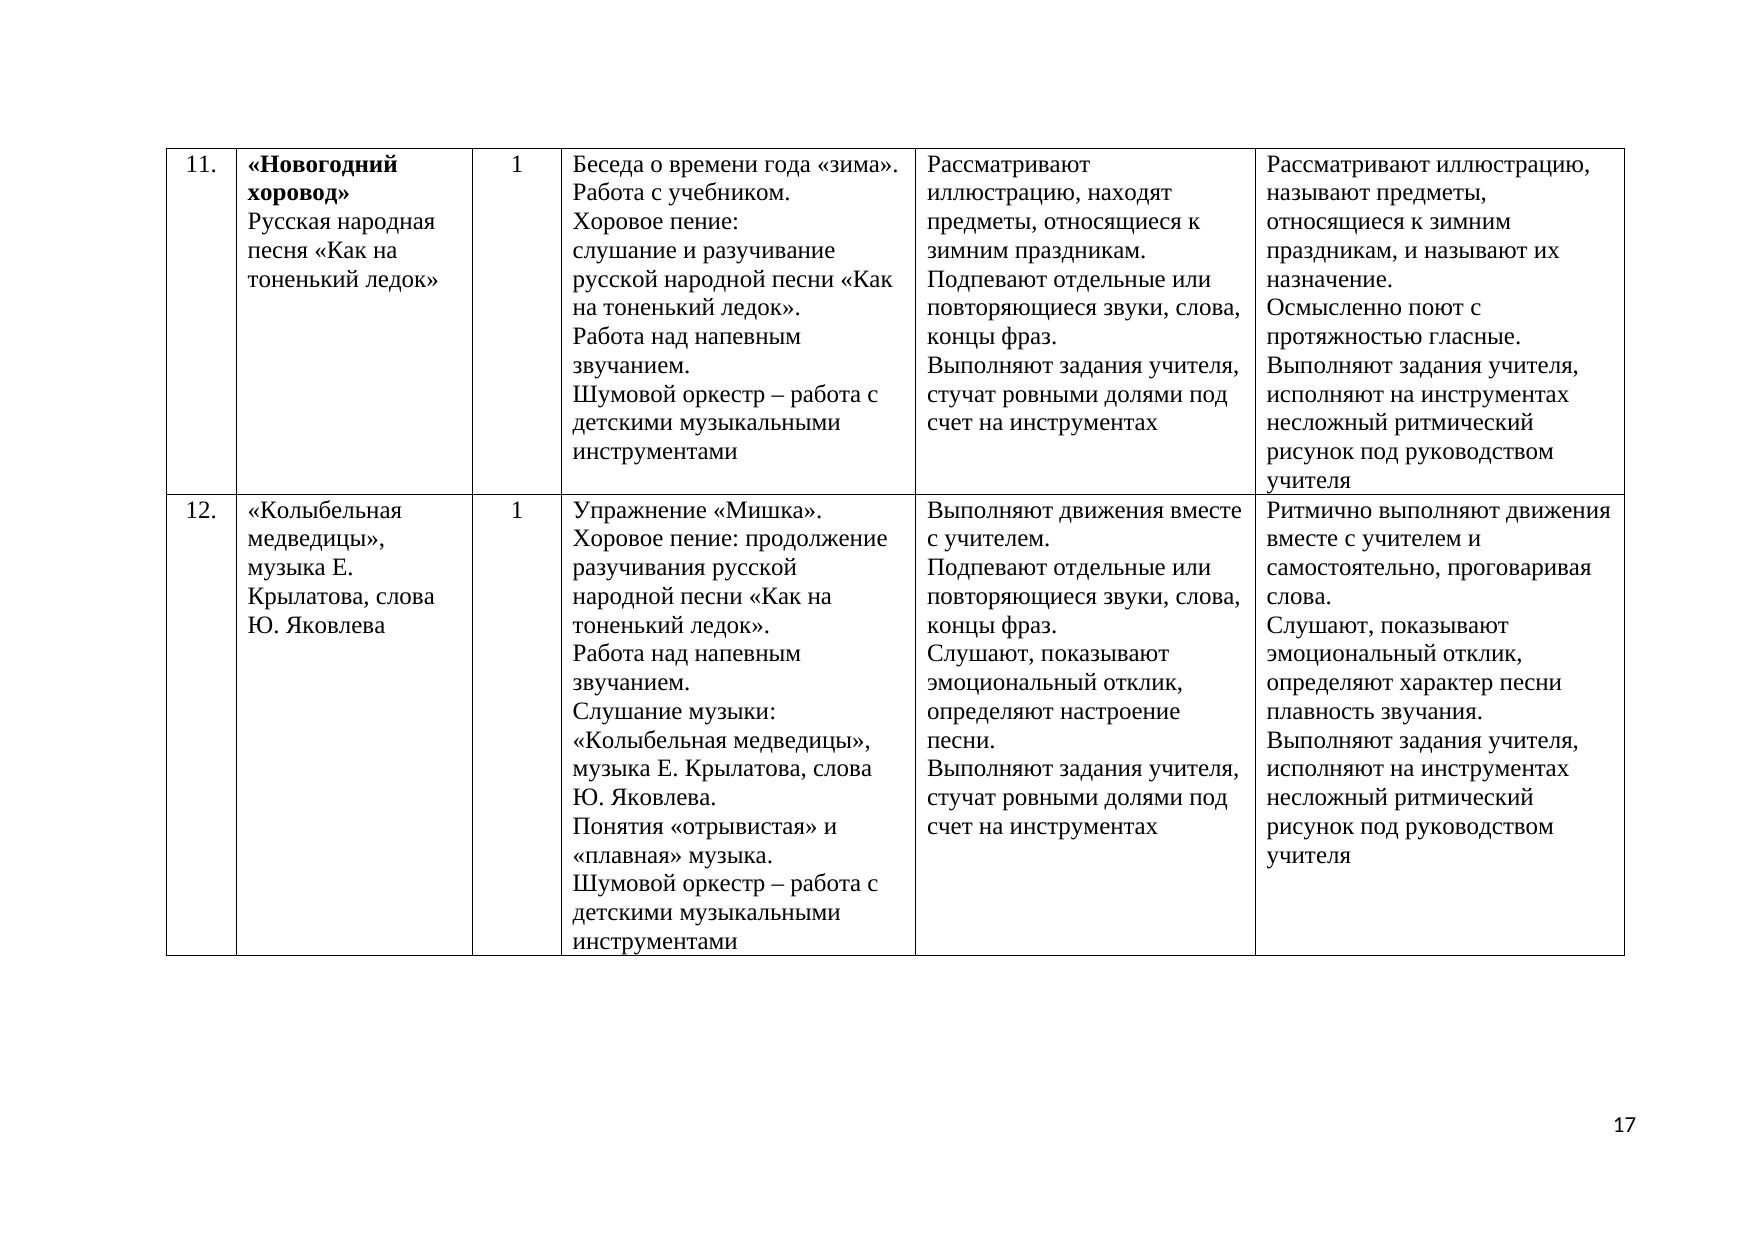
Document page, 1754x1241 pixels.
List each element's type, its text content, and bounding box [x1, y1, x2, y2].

table_cell 12. [167, 495, 236, 955]
table_header Рассматривают иллюстрацию, находят предметы, относящиеся к зимним праздникам. Подпевают отдельные или повторяющиеся звуки, слова, концы фраз. Выполняют задания учителя, стучат ровными долями под счет на инструментах [916, 149, 1255, 494]
table_header «Новогодний хоровод» Русская народная песня «Как на тоненький ледок» [237, 149, 472, 494]
table_cell Выполняют движения вместе с учителем. Подпевают отдельные или повторяющиеся звуки, слова, концы фраз. Слушают, показывают эмоциональный отклик, определяют настроение песни. Выполняют задания учителя, стучат ровными долями под счет на инструментах [916, 495, 1255, 955]
table_header Рассматривают иллюстрацию, называют предметы, относящиеся к зимним праздникам, и называют их назначение. Осмысленно поют с протяжностью гласные. Выполняют задания учителя, исполняют на инструментах несложный ритмический рисунок под руководством учителя [1256, 149, 1624, 494]
table_cell Упражнение «Мишка». Хоровое пение: продолжение разучивания русской народной песни «Как на тоненький ледок». Работа над напевным звучанием. Слушание музыки: «Колыбельная медведицы», музыка Е. Крылатова, слова Ю. Яковлева. Понятия «отрывистая» и «плавная» музыка. Шумовой оркестр – работа с детскими музыкальными инструментами [562, 495, 915, 955]
table_cell 1 [473, 495, 561, 955]
table_header 11. [167, 149, 236, 494]
table_header Беседа о времени года «зима». Работа с учебником. Хоровое пение: слушание и разучивание русской народной песни «Как на тоненький ледок». Работа над напевным звучанием. Шумовой оркестр – работа с детскими музыкальными инструментами [562, 149, 915, 494]
table_cell Ритмично выполняют движения вместе с учителем и самостоятельно, проговаривая слова. Слушают, показывают эмоциональный отклик, определяют характер песни плавность звучания. Выполняют задания учителя, исполняют на инструментах несложный ритмический рисунок под руководством учителя [1256, 495, 1624, 955]
table_cell «Колыбельная медведицы», музыка Е. Крылатова, слова Ю. Яковлева [237, 495, 472, 955]
table_header 1 [473, 149, 561, 494]
